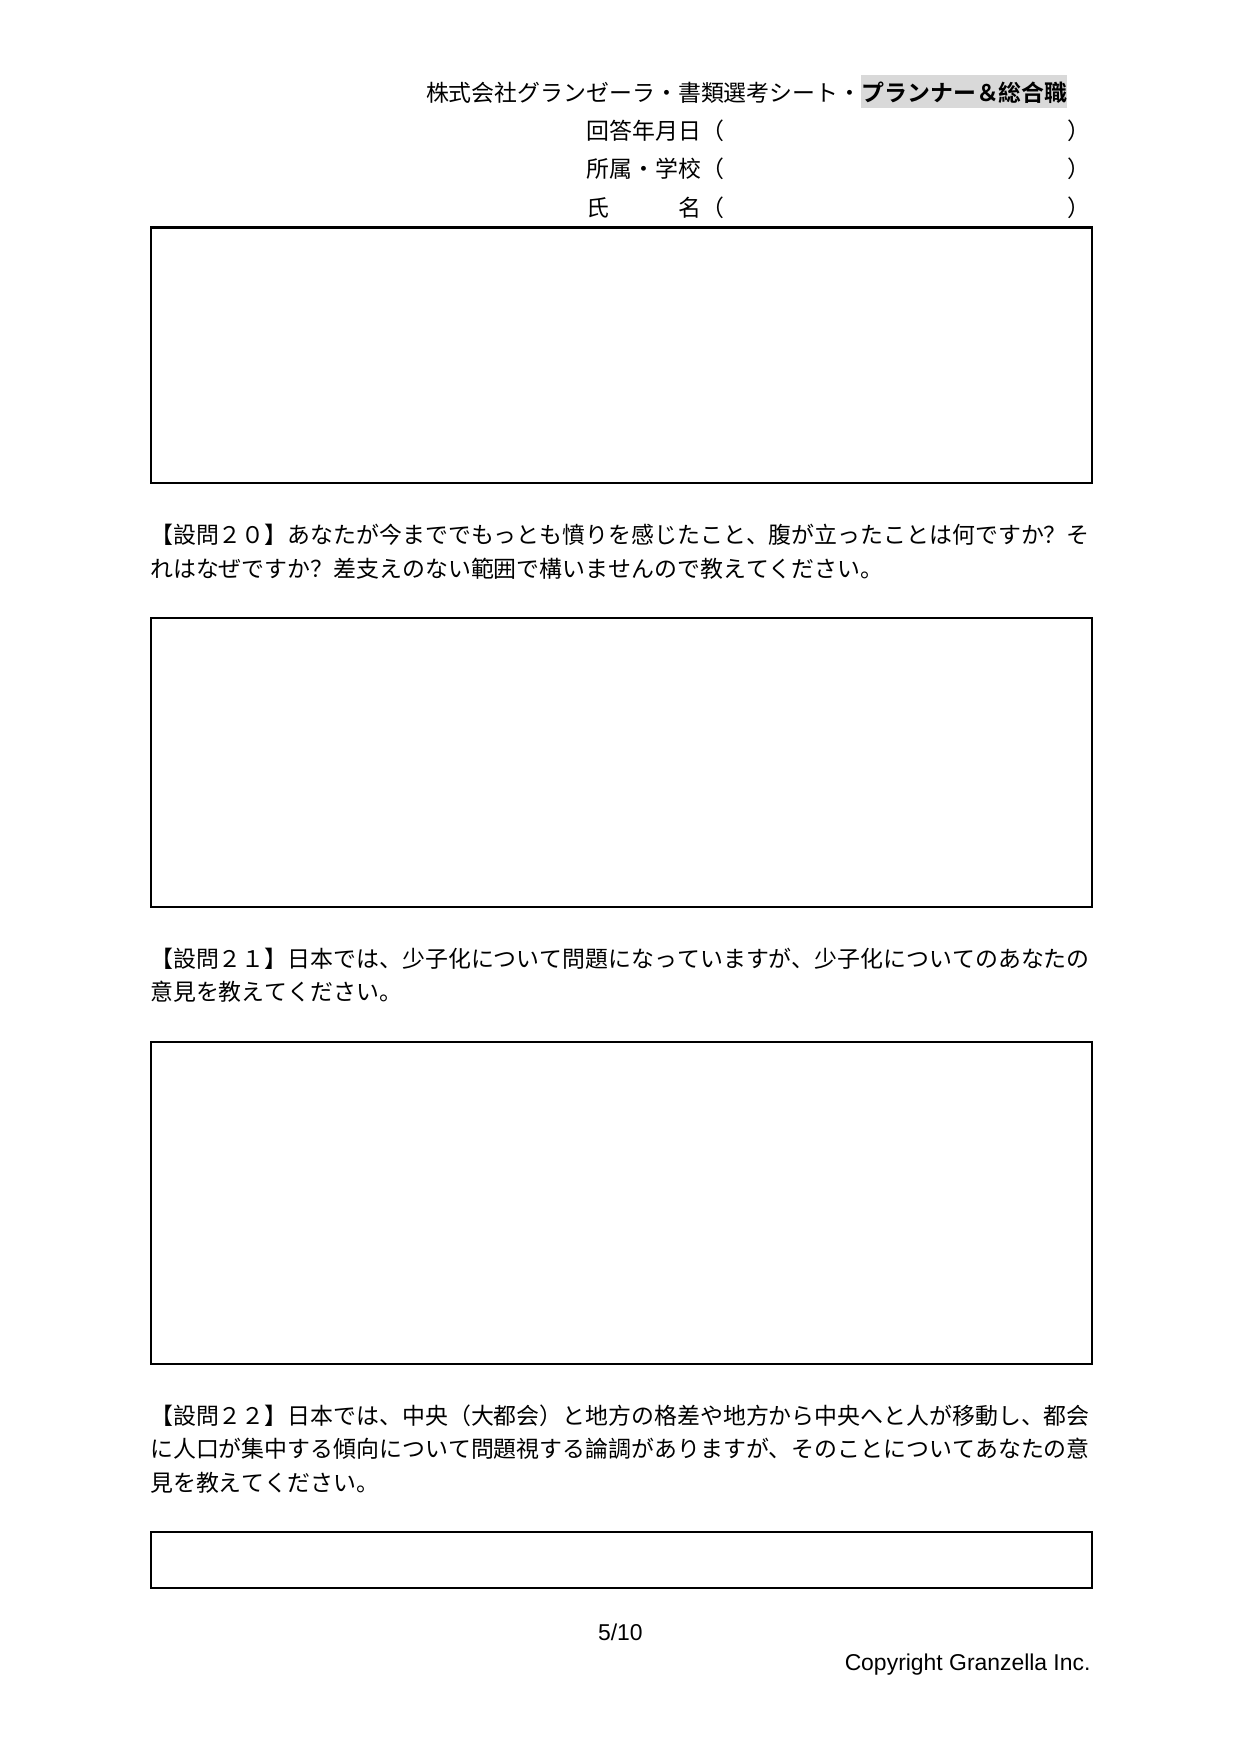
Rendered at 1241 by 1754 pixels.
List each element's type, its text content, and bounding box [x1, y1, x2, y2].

table_header [152, 619, 1091, 906]
table_header [152, 1043, 1091, 1363]
text 【設問２１】日本では、少子化について問題になっていますが、少子化についてのあなたの意見を教えてください。 [150, 941, 1090, 1007]
text 【設問２０】あなたが今まででもっとも憤りを感じたこと、腹が立ったことは何ですか？それはなぜですか？差支えのない範囲で構いませんので教えてください。 [150, 517, 1090, 584]
text 【設問２２】日本では、中央（大都会）と地方の格差や地方から中央へと人が移動し、都会に人口が集中する傾向について問題視する論調がありますが、そのことについてあなたの意見を教えてください。 [150, 1398, 1090, 1498]
table_header [152, 229, 1091, 482]
table_header [152, 1533, 1091, 1587]
